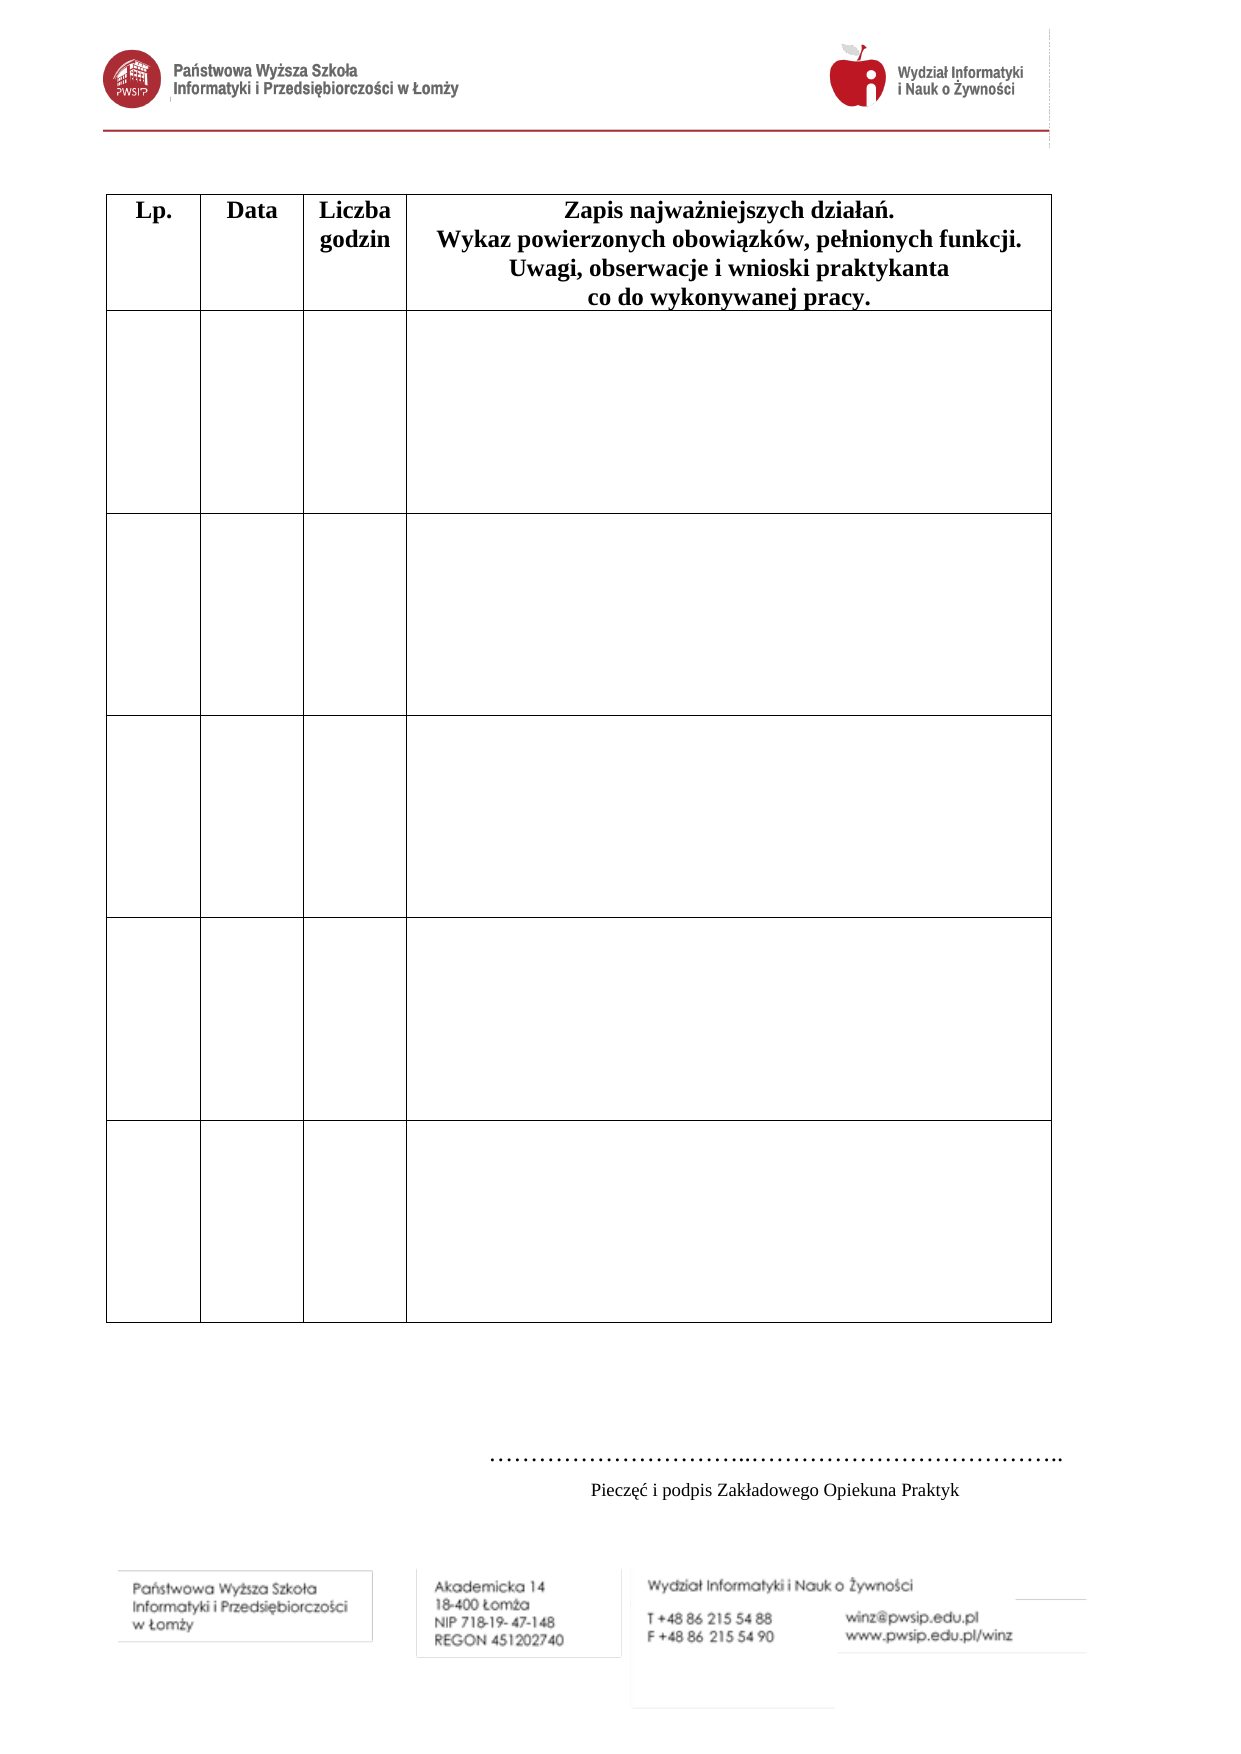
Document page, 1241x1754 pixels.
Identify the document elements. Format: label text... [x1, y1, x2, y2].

table_cell [407, 1121, 1051, 1322]
table_cell [407, 311, 1051, 513]
table_cell [201, 716, 303, 917]
table_cell [107, 514, 200, 715]
table_cell [407, 716, 1051, 917]
table_cell [201, 918, 303, 1119]
picture [118, 1568, 1091, 1710]
table_cell [107, 1121, 200, 1322]
table_cell [107, 311, 200, 513]
table_cell [407, 514, 1051, 715]
table_cell [304, 311, 406, 513]
table_cell [304, 514, 406, 715]
table_cell [107, 918, 200, 1119]
table_header Lp. [107, 195, 200, 310]
text Pieczęć i podpis Zakładowego Opiekuna Praktyk [487, 1479, 1063, 1501]
table_cell [201, 1121, 303, 1322]
text …………………………..……………………………….. [118, 1438, 1063, 1467]
table_cell [304, 716, 406, 917]
table_cell [201, 311, 303, 513]
table_cell [201, 514, 303, 715]
table_cell [407, 918, 1051, 1119]
table_header Liczba godzin [304, 195, 406, 310]
picture [103, 29, 1050, 149]
table_cell [304, 1121, 406, 1322]
table_cell [304, 918, 406, 1119]
table_header Data [201, 195, 303, 310]
table_cell [107, 716, 200, 917]
table_header Zapis najważniejszych działań. Wykaz powierzonych obowiązków, pełnionych funkcji. Uwagi, obserwacje i wnioski praktykanta co do wykonywanej pracy. [407, 195, 1051, 310]
